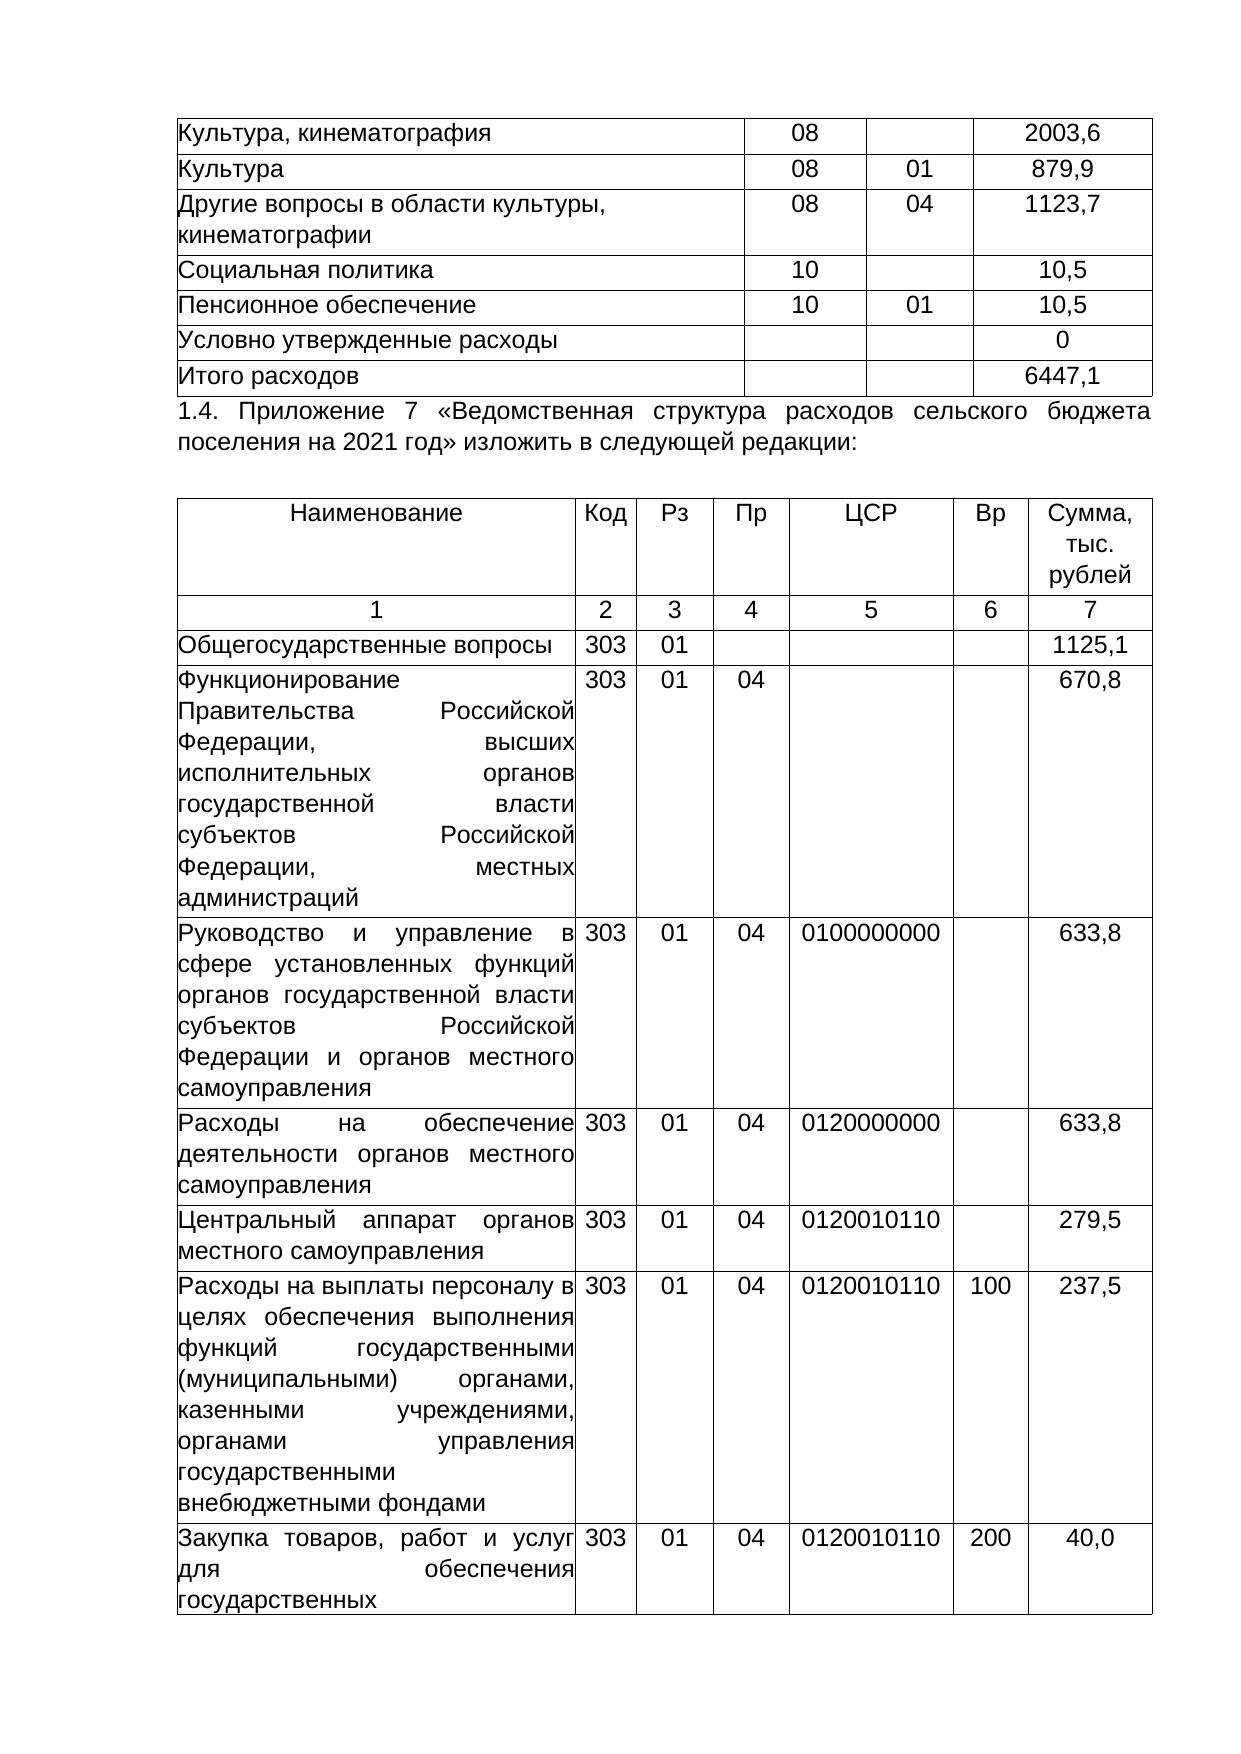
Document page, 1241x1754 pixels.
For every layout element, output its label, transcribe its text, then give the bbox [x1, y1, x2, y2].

table_cell 0120010110 [790, 1206, 953, 1271]
table_cell 2 [576, 596, 636, 629]
table_cell 4 [714, 596, 789, 629]
table_cell Социальная политика [178, 256, 744, 290]
table_cell 6 [954, 596, 1028, 629]
table_cell 04 [867, 190, 973, 254]
table_header ЦСР [790, 499, 953, 594]
table_cell [867, 361, 973, 396]
table_cell Центральный аппарат органов местного самоуправления [178, 1206, 575, 1271]
table_cell Функционирование Правительства Российской Федерации, высших исполнительных органов государственной власти субъектов Российской Федерации, местных администраций [178, 666, 575, 917]
table_cell 01 [637, 1109, 713, 1204]
table_cell [954, 666, 1028, 917]
table_cell 1123,7 [974, 190, 1152, 254]
table_cell 1125,1 [1029, 631, 1152, 665]
table_cell 0120010110 [790, 1524, 953, 1614]
table_header Наименование [178, 499, 575, 594]
table_cell 303 [576, 631, 636, 665]
table_cell 01 [867, 155, 973, 188]
table_header Рз [637, 499, 713, 594]
table_cell 303 [576, 1272, 636, 1523]
table_cell 633,8 [1029, 918, 1152, 1107]
table_cell 879,9 [974, 155, 1152, 188]
table_cell Культура, кинематография [178, 119, 744, 153]
table_cell 1 [178, 596, 575, 629]
table_cell 303 [576, 918, 636, 1107]
table_cell 6447,1 [974, 361, 1152, 396]
table_cell 3 [637, 596, 713, 629]
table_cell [178, 1524, 575, 1614]
table_cell 0100000000 [790, 918, 953, 1107]
table_cell 303 [576, 1524, 636, 1614]
table_cell 01 [637, 1206, 713, 1271]
table_cell 40,0 [1029, 1524, 1152, 1614]
table_cell [714, 631, 789, 665]
table_cell [867, 119, 973, 153]
table_cell 01 [637, 666, 713, 917]
text 1.4. Приложение 7 «Ведомственная структура расходов сельского бюджета поселения на 2021 год» изложить в следующей редакции: [177, 397, 1152, 456]
table_header Код [576, 499, 636, 594]
table_cell 01 [637, 1524, 713, 1614]
table_cell 633,8 [1029, 1109, 1152, 1204]
table_cell Общегосударственные вопросы [178, 631, 575, 665]
table_cell [867, 256, 973, 290]
table_cell 01 [867, 291, 973, 325]
table_cell [745, 361, 866, 396]
table_cell [790, 666, 953, 917]
table_header Вр [954, 499, 1028, 594]
table_cell Пенсионное обеспечение [178, 291, 744, 325]
table_cell 200 [954, 1524, 1028, 1614]
table_cell 08 [745, 190, 866, 254]
table_cell [954, 1206, 1028, 1271]
table_cell 08 [745, 119, 866, 153]
table_cell Другие вопросы в области культуры, кинематографии [178, 190, 744, 254]
table_cell 303 [576, 1206, 636, 1271]
table_cell 0120010110 [790, 1272, 953, 1523]
table_cell 100 [954, 1272, 1028, 1523]
table_cell 303 [576, 1109, 636, 1204]
table_cell 303 [576, 666, 636, 917]
table_cell 08 [745, 155, 866, 188]
table_cell 5 [790, 596, 953, 629]
table_cell 2003,6 [974, 119, 1152, 153]
table_cell 04 [714, 1206, 789, 1271]
table_cell [954, 1109, 1028, 1204]
table_cell 04 [714, 918, 789, 1107]
table_cell [954, 631, 1028, 665]
table_cell 04 [714, 1272, 789, 1523]
table_cell 01 [637, 1272, 713, 1523]
table_cell [790, 631, 953, 665]
table_cell 01 [637, 918, 713, 1107]
table_cell Итого расходов [178, 361, 744, 396]
table_cell Условно утвержденные расходы [178, 326, 744, 360]
table_cell [745, 326, 866, 360]
table_header Сумма, тыс. рублей [1029, 499, 1152, 594]
table_cell [954, 918, 1028, 1107]
table_cell 670,8 [1029, 666, 1152, 917]
table_cell 7 [1029, 596, 1152, 629]
table_cell 237,5 [1029, 1272, 1152, 1523]
table_cell 10 [745, 256, 866, 290]
table_cell 10 [745, 291, 866, 325]
table_cell Расходы на обеспечение деятельности органов местного самоуправления [178, 1109, 575, 1204]
table_cell 0120000000 [790, 1109, 953, 1204]
table_cell 10,5 [974, 256, 1152, 290]
table_cell 01 [637, 631, 713, 665]
table_cell 279,5 [1029, 1206, 1152, 1271]
table_cell 04 [714, 666, 789, 917]
table_cell Культура [178, 155, 744, 188]
table_header Пр [714, 499, 789, 594]
table_cell [867, 326, 973, 360]
table_cell 04 [714, 1524, 789, 1614]
table_cell Руководство и управление в сфере установленных функций органов государственной власти субъектов Российской Федерации и органов местного самоуправления [178, 918, 575, 1107]
table_cell 10,5 [974, 291, 1152, 325]
table_cell 0 [974, 326, 1152, 360]
table_cell 04 [714, 1109, 789, 1204]
